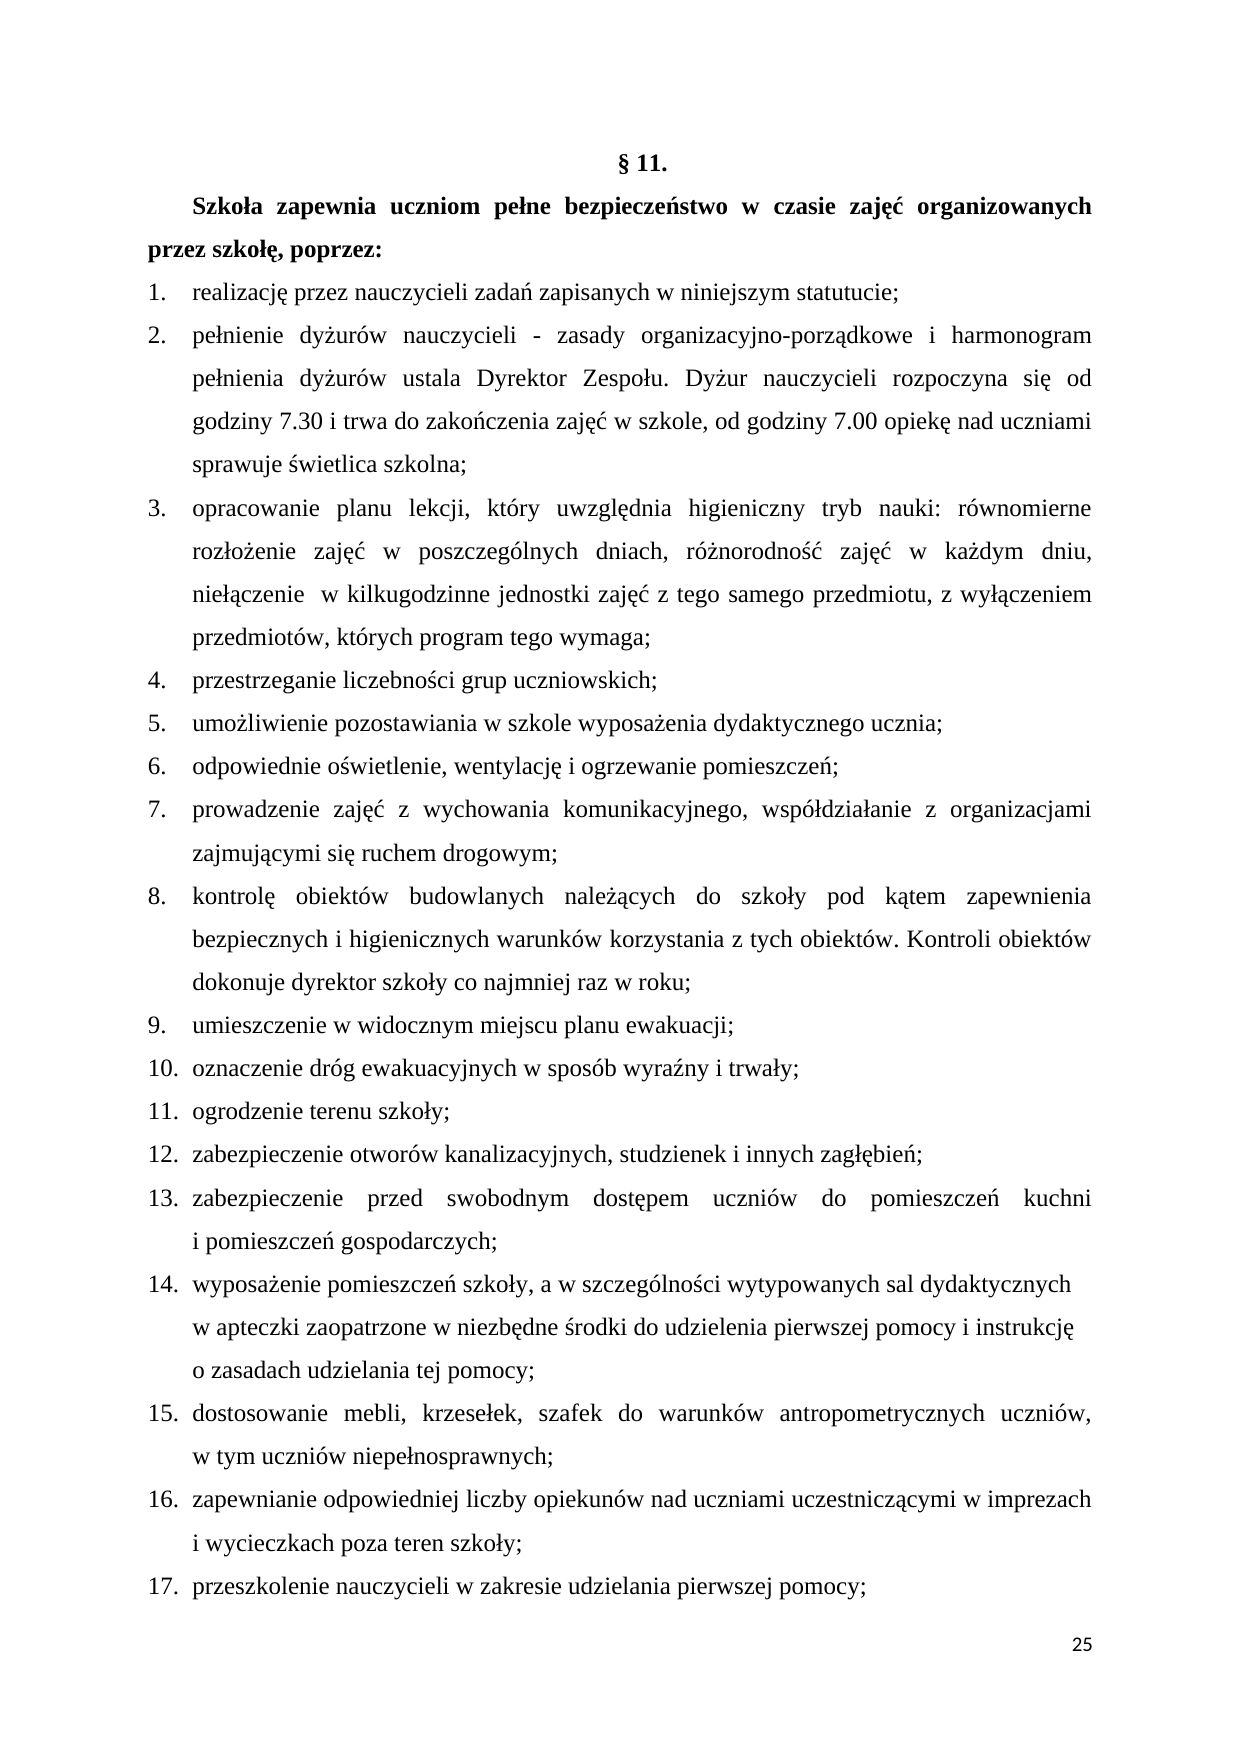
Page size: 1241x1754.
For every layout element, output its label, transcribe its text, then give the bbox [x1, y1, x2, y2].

list umożliwienie pozostawiania w szkole wyposażenia dydaktycznego ucznia; [148, 708, 1093, 737]
text Szkoła zapewnia uczniom pełne bezpieczeństwo w czasie zajęć organizowanych przez szkołę, poprzez: [148, 191, 1093, 263]
list kontrolę obiektów budowlanych należących do szkoły pod kątem zapewnienia bezpiecznych i higienicznych warunków korzystania z tych obiektów. Kontroli obiektów dokonuje dyrektor szkoły co najmniej raz w roku; [148, 881, 1093, 996]
list oznaczenie dróg ewakuacyjnych w sposób wyraźny i trwały; [148, 1053, 1093, 1082]
list zabezpieczenie przed swobodnym dostępem uczniów do pomieszczeń kuchni i pomieszczeń gospodarczych; [148, 1183, 1093, 1254]
list realizację przez nauczycieli zadań zapisanych w niniejszym statutucie; [148, 277, 1093, 306]
list przeszkolenie nauczycieli w zakresie udzielania pierwszej pomocy; [148, 1571, 1093, 1599]
list wyposażenie pomieszczeń szkoły, a w szczególności wytypowanych sal dydaktycznych [148, 1269, 1093, 1298]
list opracowanie planu lekcji, który uwzględnia higieniczny tryb nauki: równomierne rozłożenie zajęć w poszczególnych dniach, różnorodność zajęć w każdym dniu, niełączenie w kilkugodzinne jednostki zajęć z tego samego przedmiotu, z wyłączeniem przedmiotów, których program tego wymaga; [148, 493, 1093, 651]
text § 11. [148, 148, 1093, 176]
list zapewnianie odpowiedniej liczby opiekunów nad uczniami uczestniczącymi w imprezach i wycieczkach poza teren szkoły; [148, 1484, 1093, 1556]
text o zasadach udzielania tej pomocy; [192, 1355, 1093, 1384]
list umieszczenie w widocznym miejscu planu ewakuacji; [148, 1010, 1093, 1039]
list przestrzeganie liczebności grup uczniowskich; [148, 665, 1093, 694]
list prowadzenie zajęć z wychowania komunikacyjnego, współdziałanie z organizacjami zajmującymi się ruchem drogowym; [148, 794, 1093, 866]
list zabezpieczenie otworów kanalizacyjnych, studzienek i innych zagłębień; [148, 1139, 1093, 1168]
list ogrodzenie terenu szkoły; [148, 1096, 1093, 1125]
list odpowiednie oświetlenie, wentylację i ogrzewanie pomieszczeń; [148, 751, 1093, 780]
text w apteczki zaopatrzone w niezbędne środki do udzielenia pierwszej pomocy i instrukcję [192, 1312, 1093, 1341]
list pełnienie dyżurów nauczycieli - zasady organizacyjno-porządkowe i harmonogram pełnienia dyżurów ustala Dyrektor Zespołu. Dyżur nauczycieli rozpoczyna się od godziny 7.30 i trwa do zakończenia zajęć w szkole, od godziny 7.00 opiekę nad uczniami sprawuje świetlica szkolna; [148, 320, 1093, 478]
list dostosowanie mebli, krzesełek, szafek do warunków antropometrycznych uczniów, w tym uczniów niepełnosprawnych; [148, 1398, 1093, 1470]
